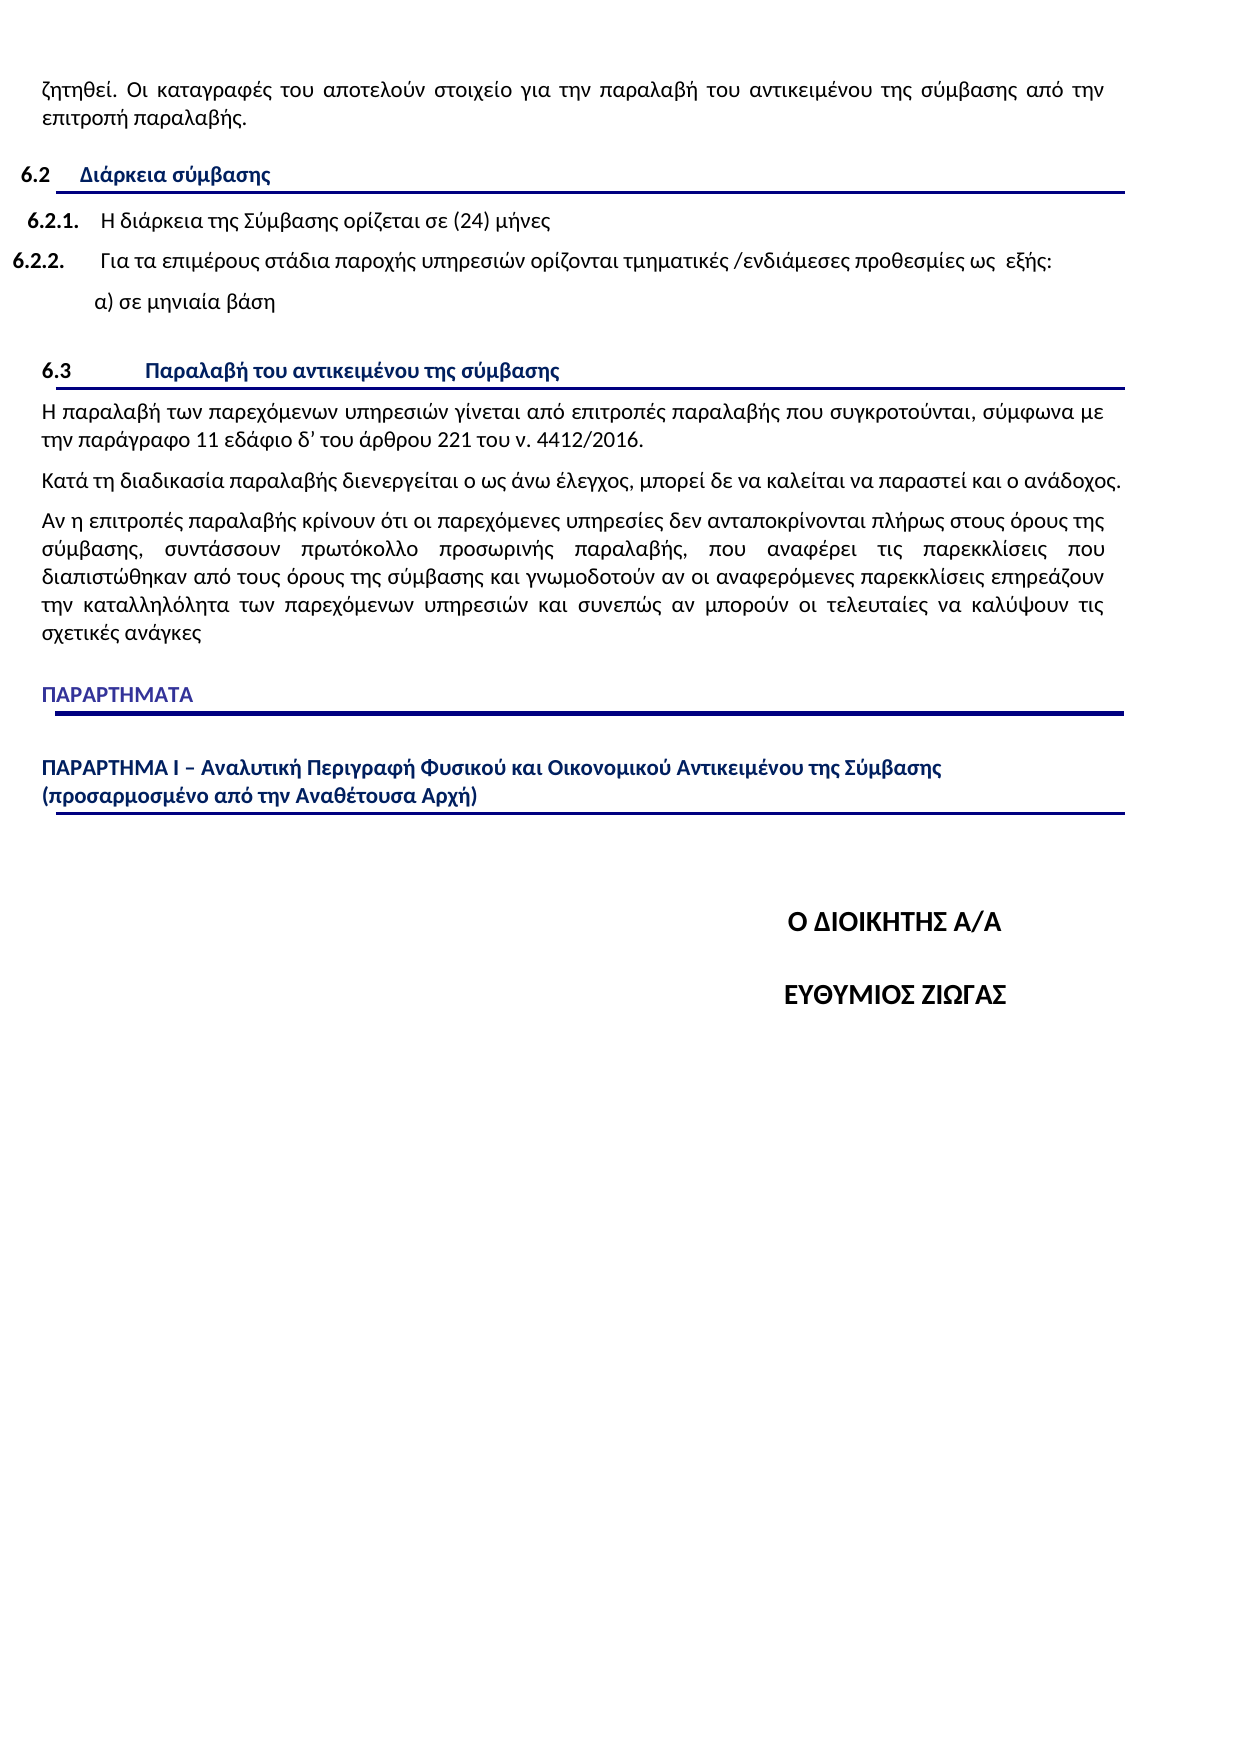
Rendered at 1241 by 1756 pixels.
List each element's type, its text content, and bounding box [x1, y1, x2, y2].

list Για τα επιμέρους στάδια παροχής υπηρεσιών ορίζονται τμηματικές /ενδιάμεσες προθεσμίες ως εξής: [12, 247, 1194, 275]
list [42, 75, 1106, 131]
list α) σε μηνιαία βάση [27, 287, 1194, 315]
subtitle Διάρκεια σύμβασης [21, 160, 1194, 188]
text Αν η επιτροπές παραλαβής κρίνουν ότι οι παρεχόμενες υπηρεσίες δεν ανταποκρίνονται πλήρως στους όρους της σύμβασης, συντάσσουν πρωτόκολλο προσωρινής παραλαβής, που αναφέρει τις παρεκκλίσεις που διαπιστώθηκαν από τους όρους της σύμβασης και γνωμοδοτούν αν οι αναφερόμενες παρεκκλίσεις επηρεάζουν την καταλληλόλητα των παρεχόμενων υπηρεσιών και συνεπώς αν μπορούν οι τελευταίες να καλύψουν τις σχετικές ανάγκες [42, 506, 1106, 646]
subtitle Παραλαβή του αντικειμένου της σύμβασης [42, 356, 1194, 384]
text Ο ΔΙΟΙΚΗΤΗΣ Α/Α [27, 903, 1194, 938]
list Η διάρκεια της Σύμβασης ορίζεται σε (24) μήνες [27, 206, 1007, 234]
text Η παραλαβή των παρεχόμενων υπηρεσιών γίνεται από επιτροπές παραλαβής που συγκροτούνται, σύμφωνα με την παράγραφο 11 εδάφιο δ’ του άρθρου 221 του ν. 4412/2016. [42, 397, 1106, 453]
text ΠΑΡΑΡΤΗΜΑΤΑ [42, 680, 1194, 708]
text ΠΑΡΑΡΤΗΜΑ Ι – Αναλυτική Περιγραφή Φυσικού και Οικονομικού Αντικειμένου της Σύμβασης (προσαρμοσμένο από την Αναθέτουσα Αρχή) [42, 753, 1105, 809]
text ΕΥΘΥΜΙΟΣ ΖΙΩΓΑΣ [27, 976, 1194, 1012]
text Κατά τη διαδικασία παραλαβής διενεργείται ο ως άνω έλεγχος, μπορεί δε να καλείται να παραστεί και ο ανάδοχος. [42, 466, 1194, 494]
